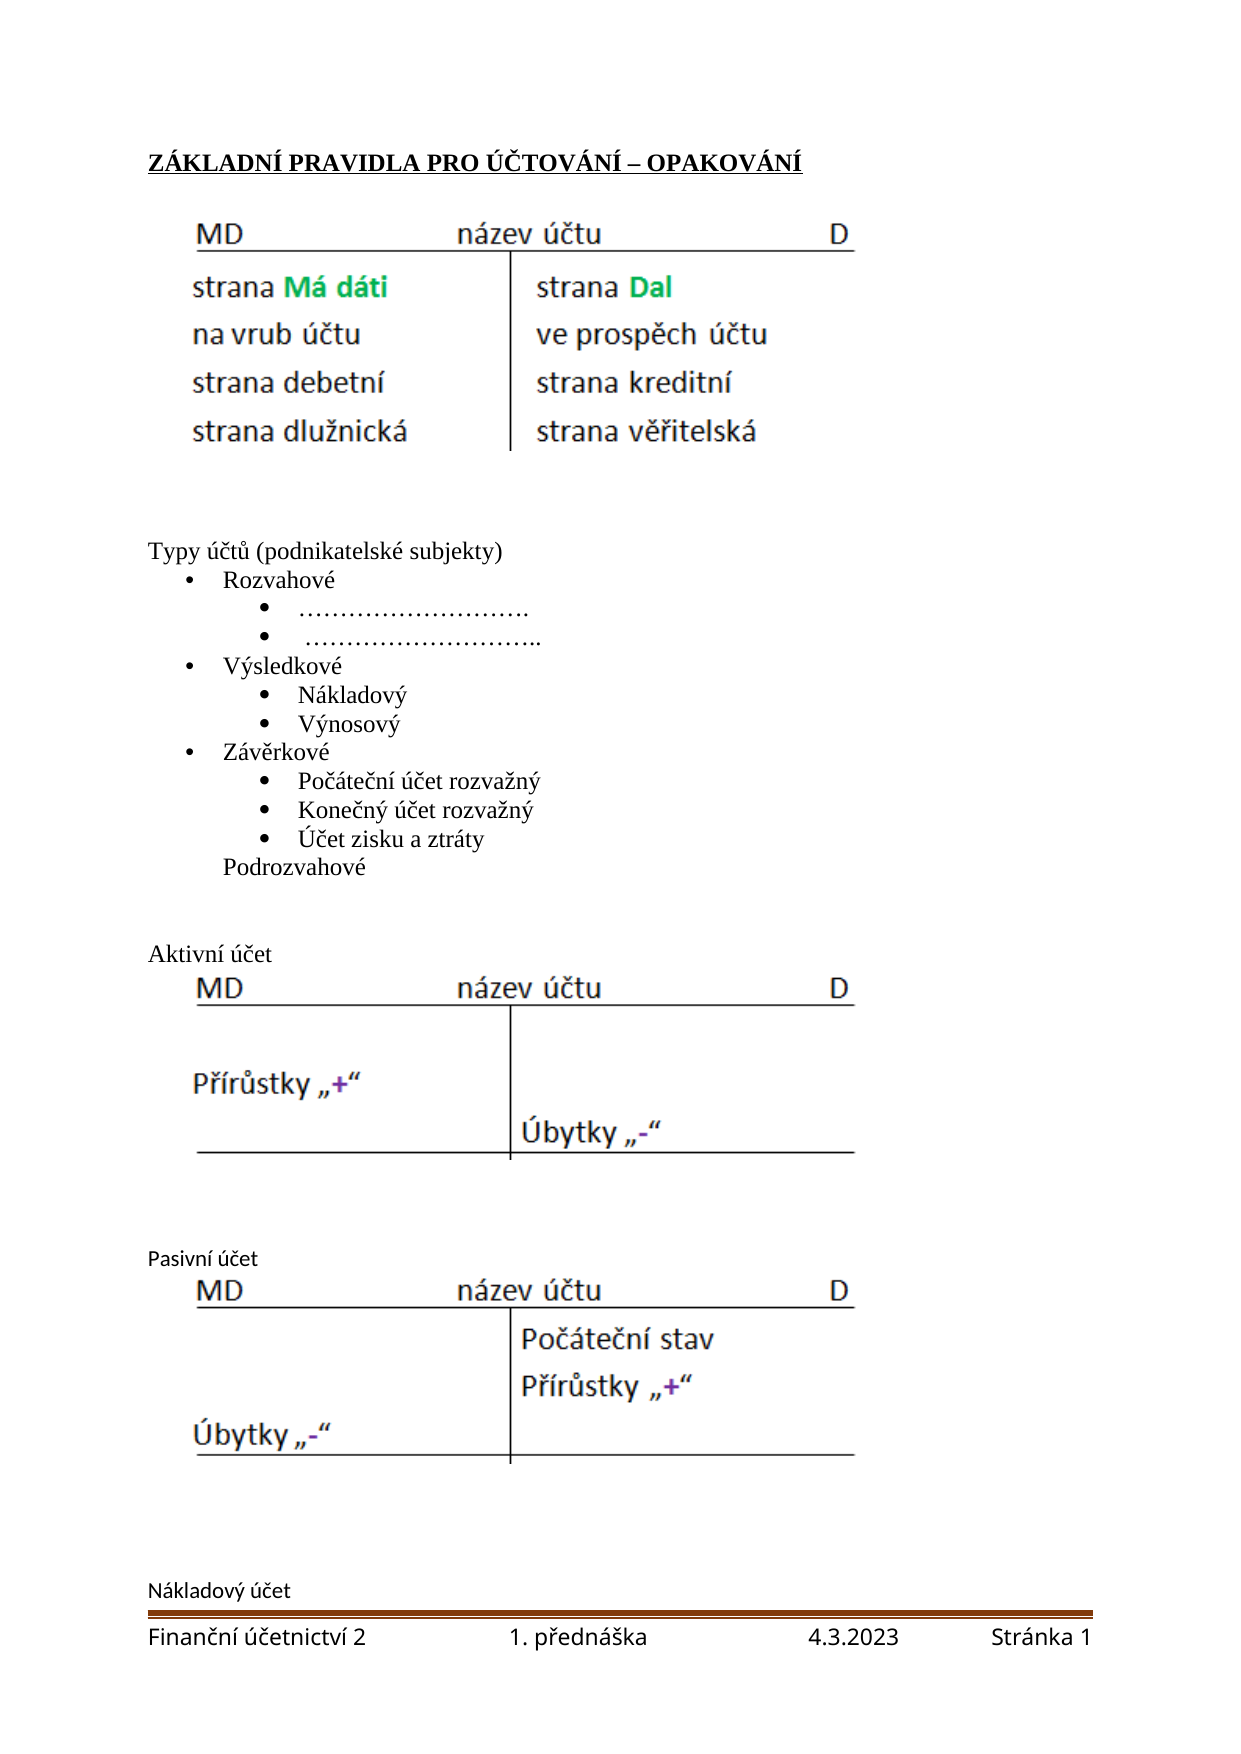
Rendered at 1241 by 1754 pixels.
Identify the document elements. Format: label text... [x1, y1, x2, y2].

list Konečný účet rozvažný [260, 795, 1093, 824]
picture [147, 205, 898, 451]
text Aktivní účet [148, 939, 1093, 967]
list ………………………. [260, 593, 1093, 622]
text Typy účtů (podnikatelské subjekty) [148, 536, 1093, 565]
picture [147, 967, 898, 1160]
picture [147, 1271, 898, 1464]
list Výnosový [260, 709, 1093, 737]
list Rozvahové [185, 565, 1093, 593]
text Pasivní účet [148, 1244, 1093, 1272]
list Účet zisku a ztráty [260, 824, 1093, 852]
list Závěrkové [185, 737, 1093, 766]
text Podrozvahové [148, 852, 1093, 881]
list ……………………….. [260, 622, 1093, 651]
list Nákladový [260, 680, 1093, 709]
text ZÁKLADNÍ PRAVIDLA PRO ÚČTOVÁNÍ – OPAKOVÁNÍ [148, 148, 1093, 176]
text Nákladový účet [148, 1576, 1093, 1604]
list Počáteční účet rozvažný [260, 766, 1093, 795]
list Výsledkové [185, 651, 1093, 680]
